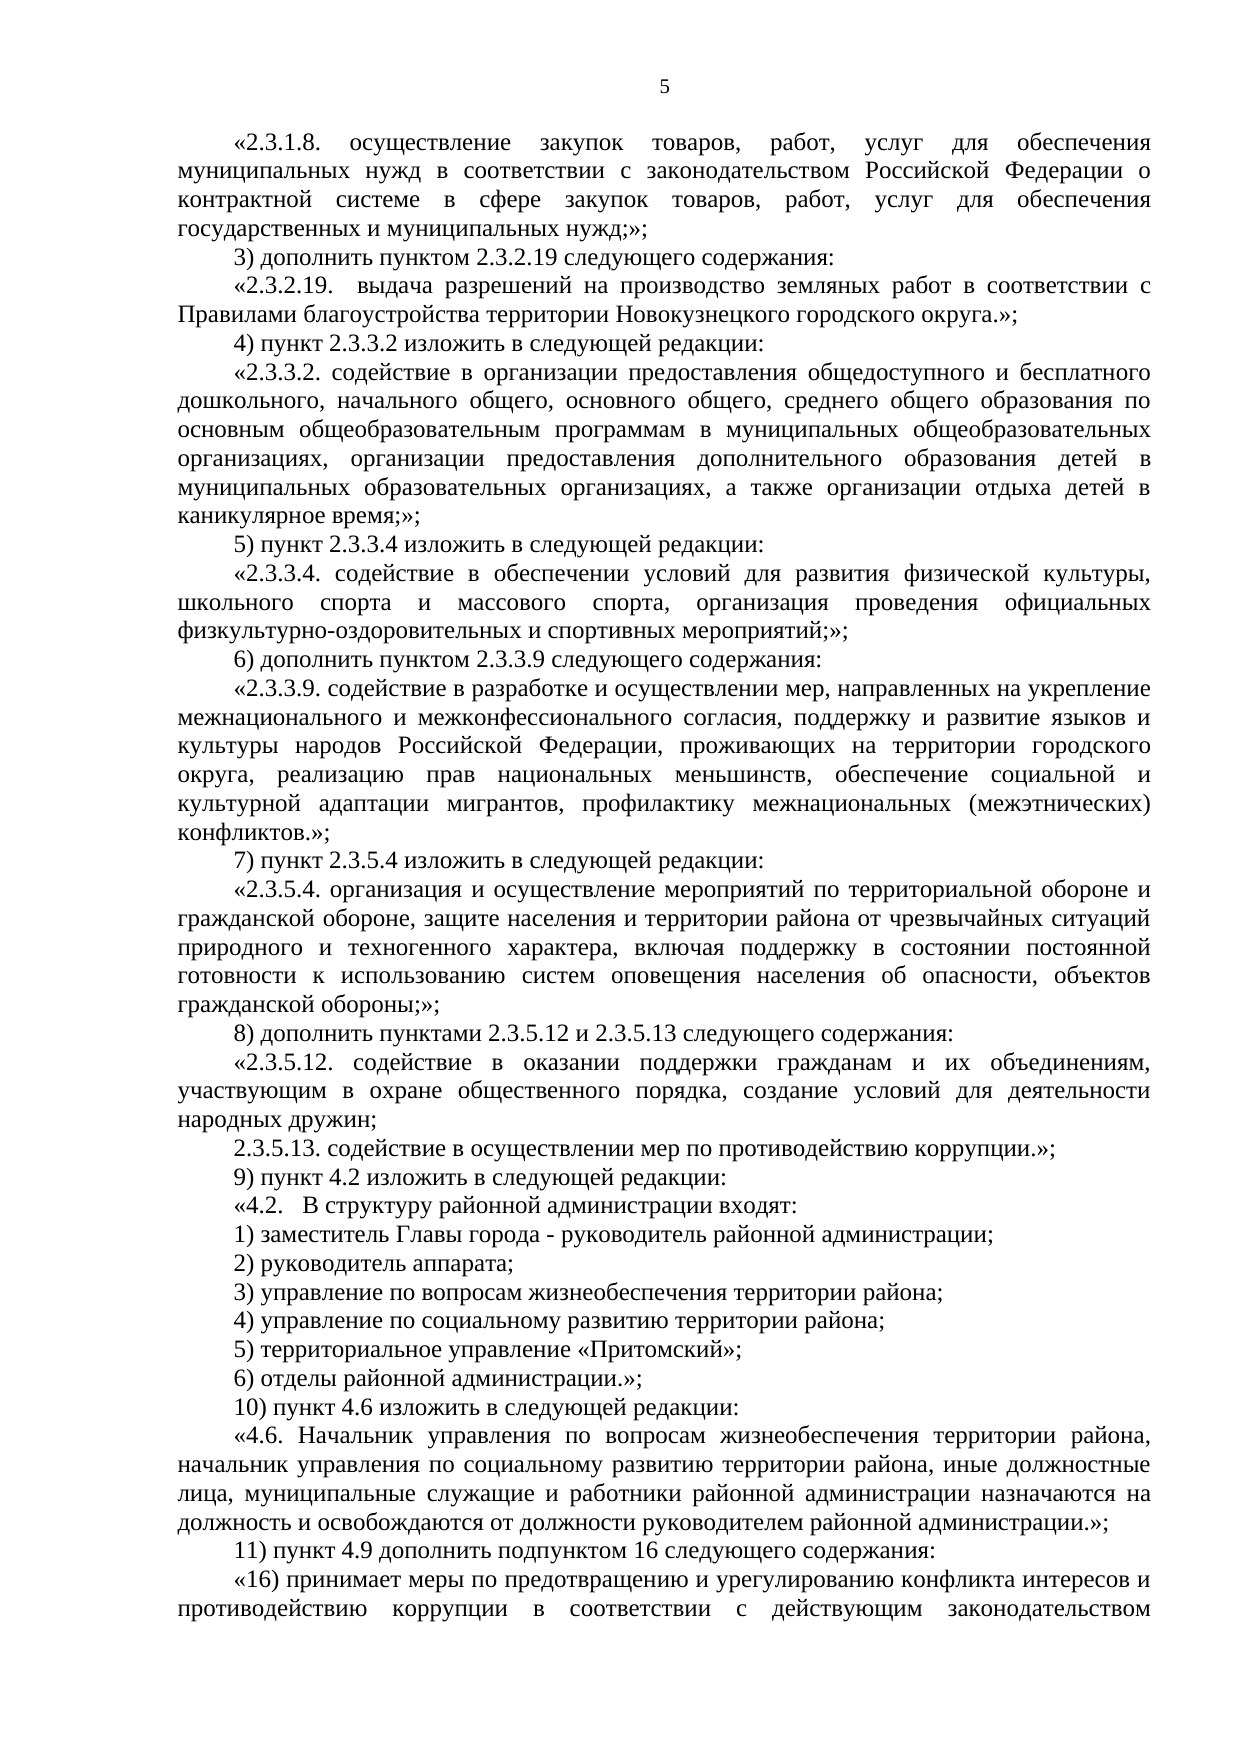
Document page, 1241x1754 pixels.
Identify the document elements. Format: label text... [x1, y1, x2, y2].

text 6) отделы районной администрации.»; [177, 1363, 1152, 1392]
text 6) дополнить пунктом 2.3.3.9 следующего содержания: [177, 644, 1152, 673]
text 5) пункт 2.3.3.4 изложить в следующей редакции: [177, 529, 1152, 558]
text 9) пункт 4.2 изложить в следующей редакции: [177, 1162, 1152, 1190]
text «2.3.5.4. организация и осуществление мероприятий по территориальной обороне и гражданской обороне, защите населения и территории района от чрезвычайных ситуаций природного и техногенного характера, включая поддержку в состоянии постоянной готовности к использованию систем оповещения населения об опасности, объектов гражданской обороны;»; [177, 874, 1152, 1018]
text 2) руководитель аппарата; [177, 1248, 1152, 1277]
text 3) дополнить пунктом 2.3.2.19 следующего содержания: [177, 242, 1152, 270]
text 7) пункт 2.3.5.4 изложить в следующей редакции: [177, 845, 1152, 874]
text «2.3.3.2. содействие в организации предоставления общедоступного и бесплатного дошкольного, начального общего, основного общего, среднего общего образования по основным общеобразовательным программам в муниципальных общеобразовательных организациях, организации предоставления дополнительного образования детей в муниципальных образовательных организациях, а также организации отдыха детей в каникулярное время;»; [177, 357, 1152, 529]
text «2.3.3.9. содействие в разработке и осуществлении мер, направленных на укрепление межнационального и межконфессионального согласия, поддержку и развитие языков и культуры народов Российской Федерации, проживающих на территории городского округа, реализацию прав национальных меньшинств, обеспечение социальной и культурной адаптации мигрантов, профилактику межнациональных (межэтнических) конфликтов.»; [177, 673, 1152, 845]
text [177, 1564, 1152, 1622]
text «2.3.5.12. содействие в оказании поддержки гражданам и их объединениям, участвующим в охране общественного порядка, создание условий для деятельности народных дружин; [177, 1047, 1152, 1133]
text 4) управление по социальному развитию территории района; [177, 1305, 1152, 1334]
text «2.3.1.8. осуществление закупок товаров, работ, услуг для обеспечения муниципальных нужд в соответствии с законодательством Российской Федерации о контрактной системе в сфере закупок товаров, работ, услуг для обеспечения государственных и муниципальных нужд;»; [177, 127, 1152, 242]
text 1) заместитель Главы города - руководитель районной администрации; [177, 1219, 1152, 1248]
text 11) пункт 4.9 дополнить подпунктом 16 следующего содержания: [177, 1535, 1152, 1564]
text 3) управление по вопросам жизнеобеспечения территории района; [177, 1277, 1152, 1305]
text 8) дополнить пунктами 2.3.5.12 и 2.3.5.13 следующего содержания: [177, 1018, 1152, 1047]
text «4.6. Начальник управления по вопросам жизнеобеспечения территории района, начальник управления по социальному развитию территории района, иные должностные лица, муниципальные служащие и работники районной администрации назначаются на должность и освобождаются от должности руководителем районной администрации.»; [177, 1420, 1152, 1535]
text 10) пункт 4.6 изложить в следующей редакции: [177, 1392, 1152, 1420]
text 5) территориальное управление «Притомский»; [177, 1334, 1152, 1363]
text 2.3.5.13. содействие в осуществлении мер по противодействию коррупции.»; [177, 1133, 1152, 1162]
text 4) пункт 2.3.3.2 изложить в следующей редакции: [177, 328, 1152, 357]
text «4.2. В структуру районной администрации входят: [177, 1190, 1152, 1219]
text «2.3.3.4. содействие в обеспечении условий для развития физической культуры, школьного спорта и массового спорта, организация проведения официальных физкультурно-оздоровительных и спортивных мероприятий;»; [177, 558, 1152, 644]
text «2.3.2.19. выдача разрешений на производство земляных работ в соответствии с Правилами благоустройства территории Новокузнецкого городского округа.»; [177, 270, 1152, 328]
